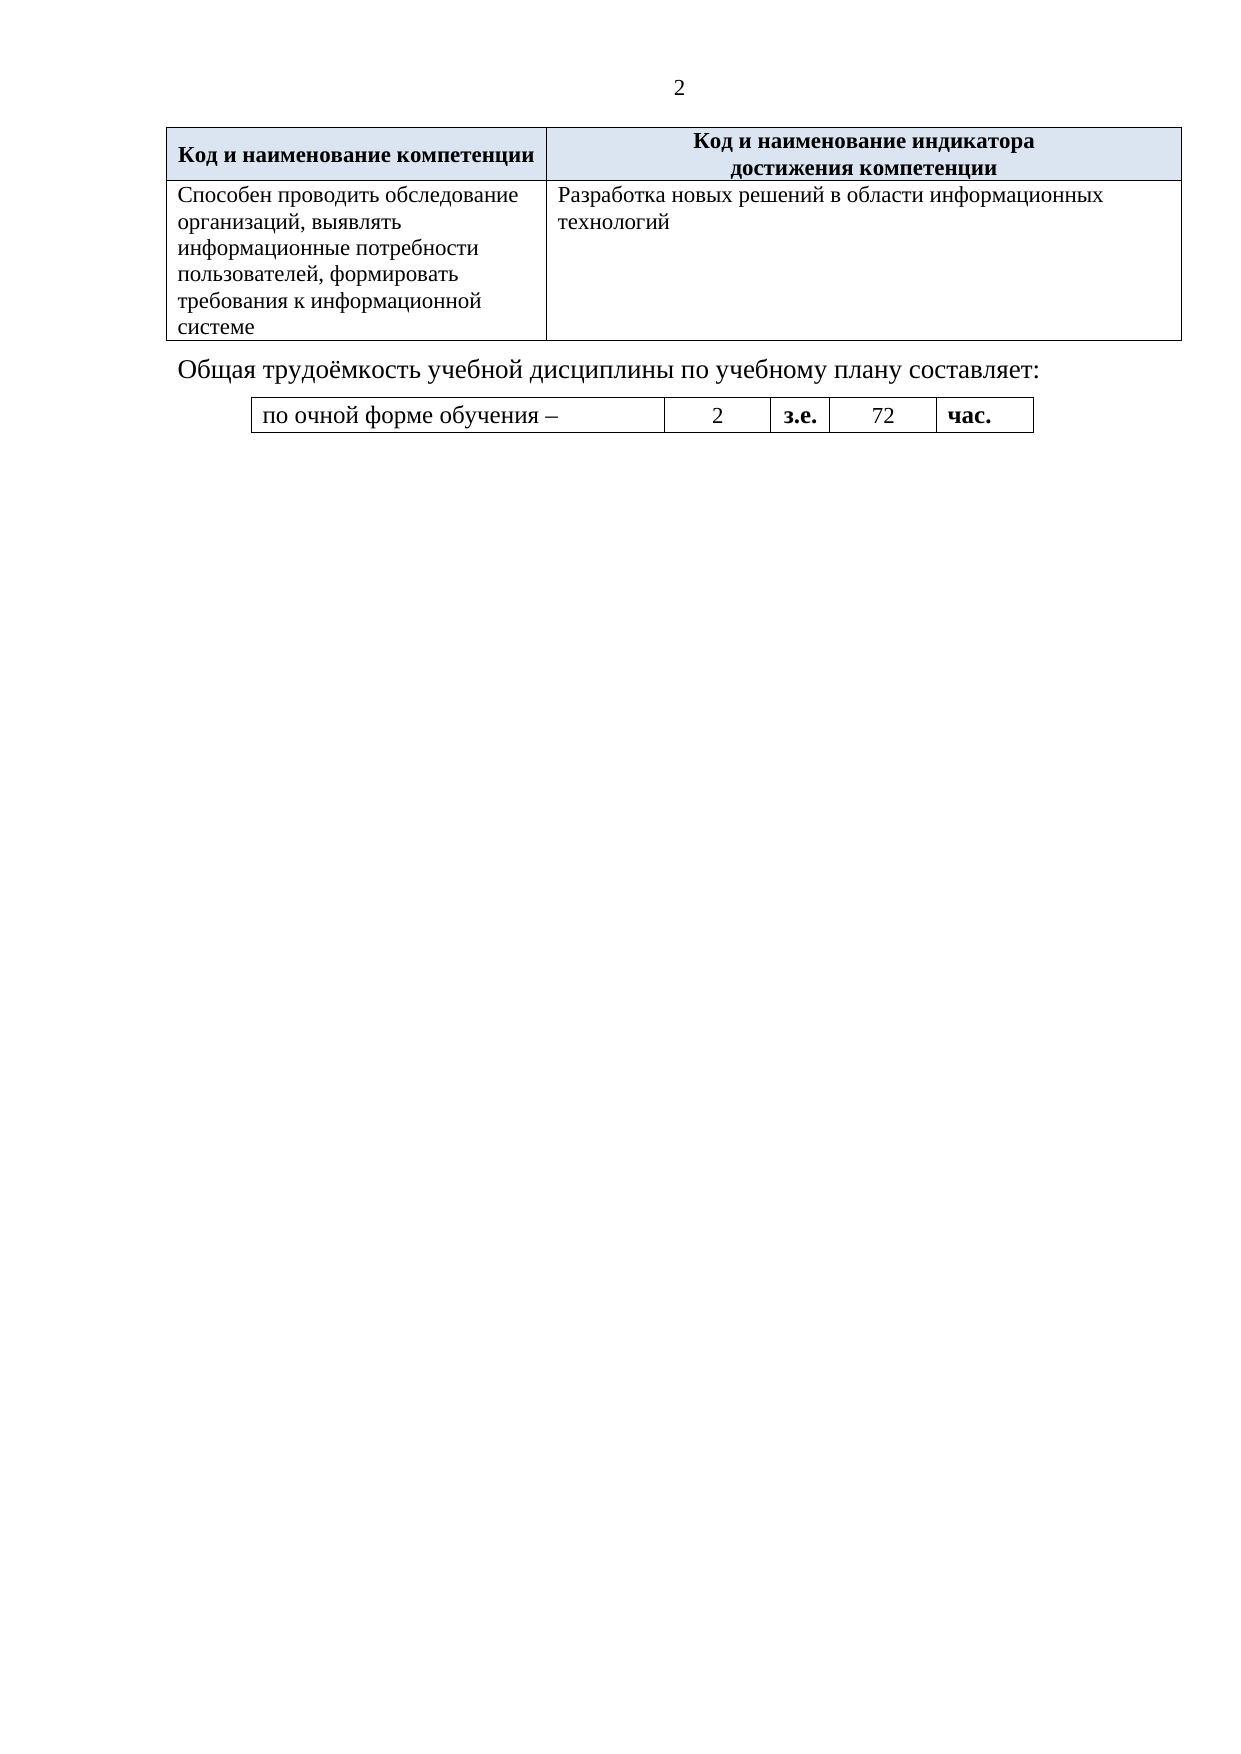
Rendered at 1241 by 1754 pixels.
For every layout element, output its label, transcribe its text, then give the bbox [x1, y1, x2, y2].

table_header з.е. [771, 398, 829, 432]
table_header 2 [665, 398, 770, 432]
table_header Код и наименование индикатора достижения компетенции [547, 128, 1181, 180]
table_header по очной форме обучения – [252, 398, 664, 432]
table_header Код и наименование компетенции [167, 128, 546, 180]
subtitle Общая трудоёмкость учебной дисциплины по учебному плану составляет: [177, 353, 1181, 384]
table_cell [547, 181, 1181, 339]
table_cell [167, 181, 546, 339]
table_header 72 [830, 398, 936, 432]
table_header час. [937, 398, 1033, 432]
